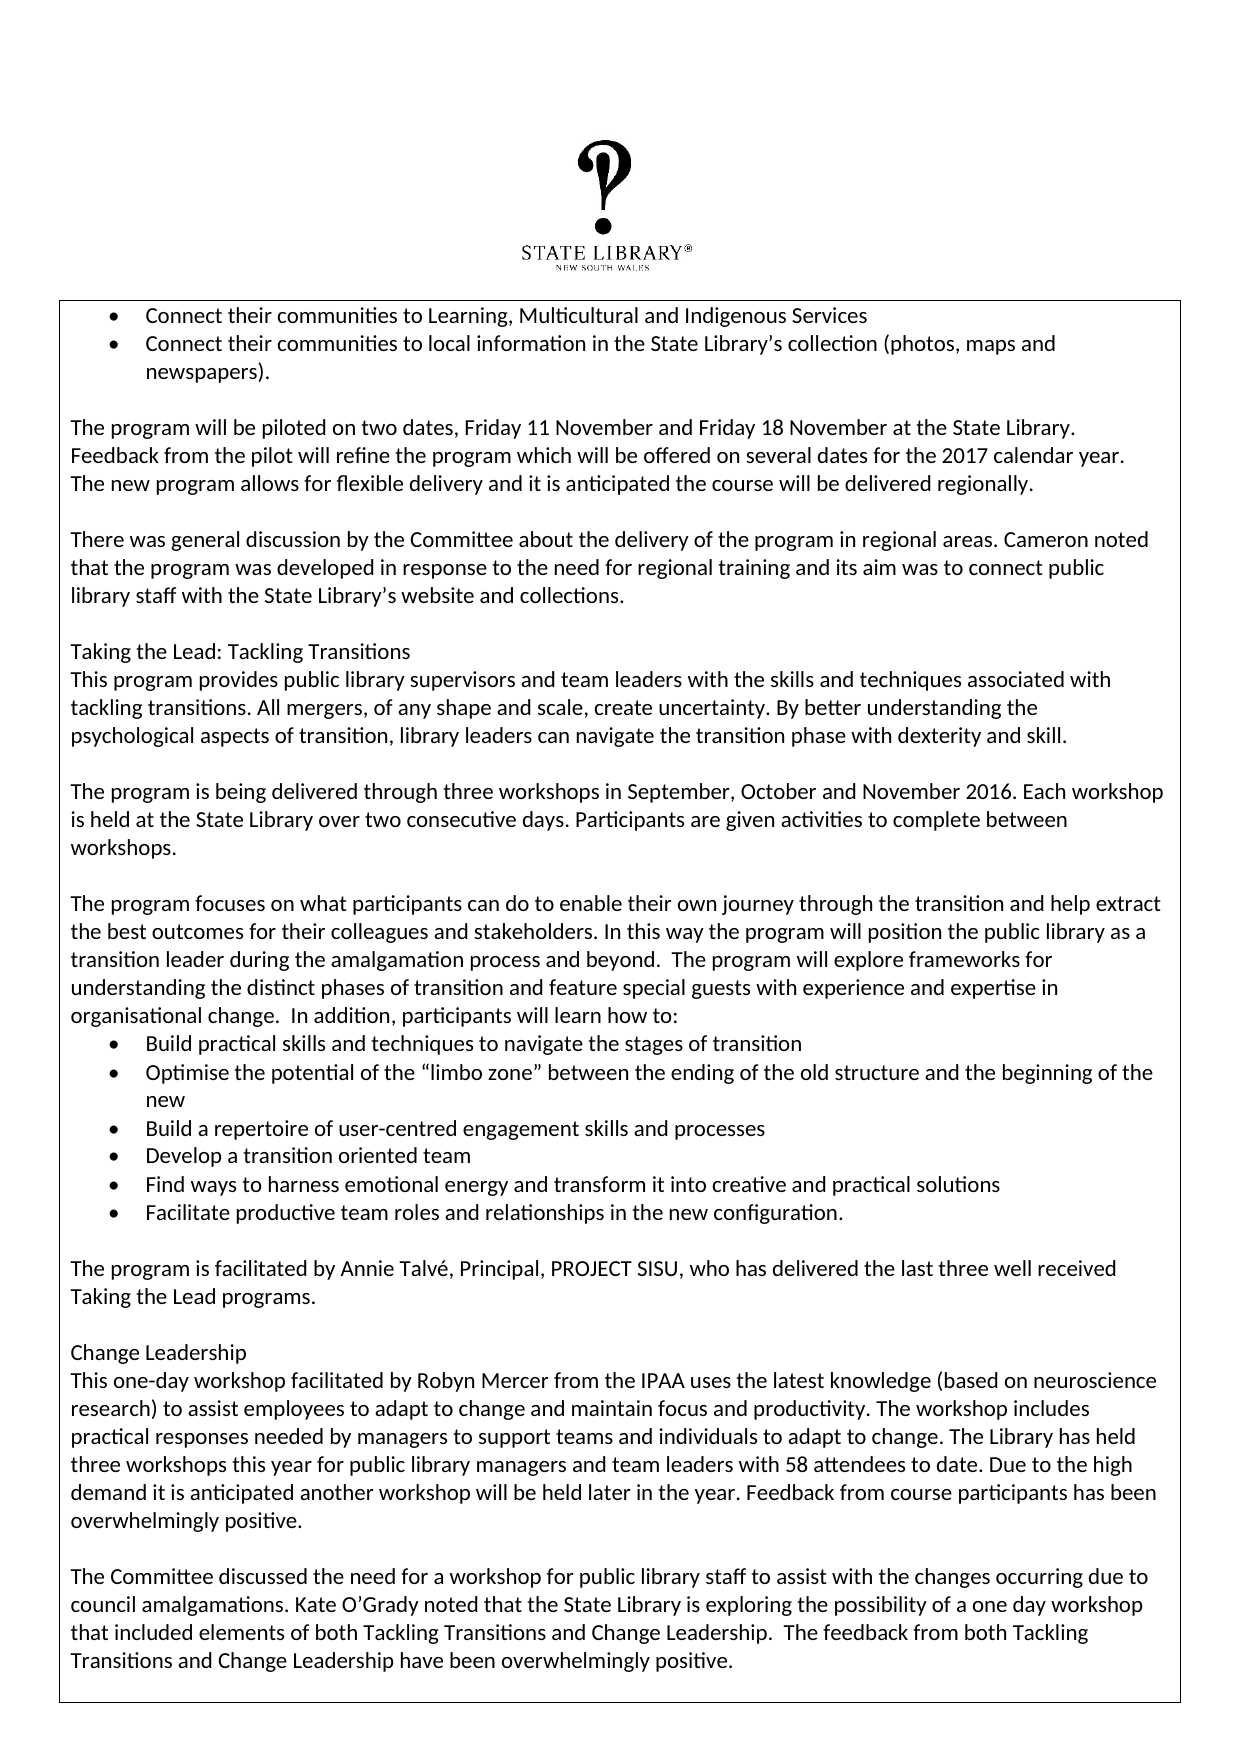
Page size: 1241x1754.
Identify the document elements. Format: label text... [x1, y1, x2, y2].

picture [516, 135, 695, 274]
